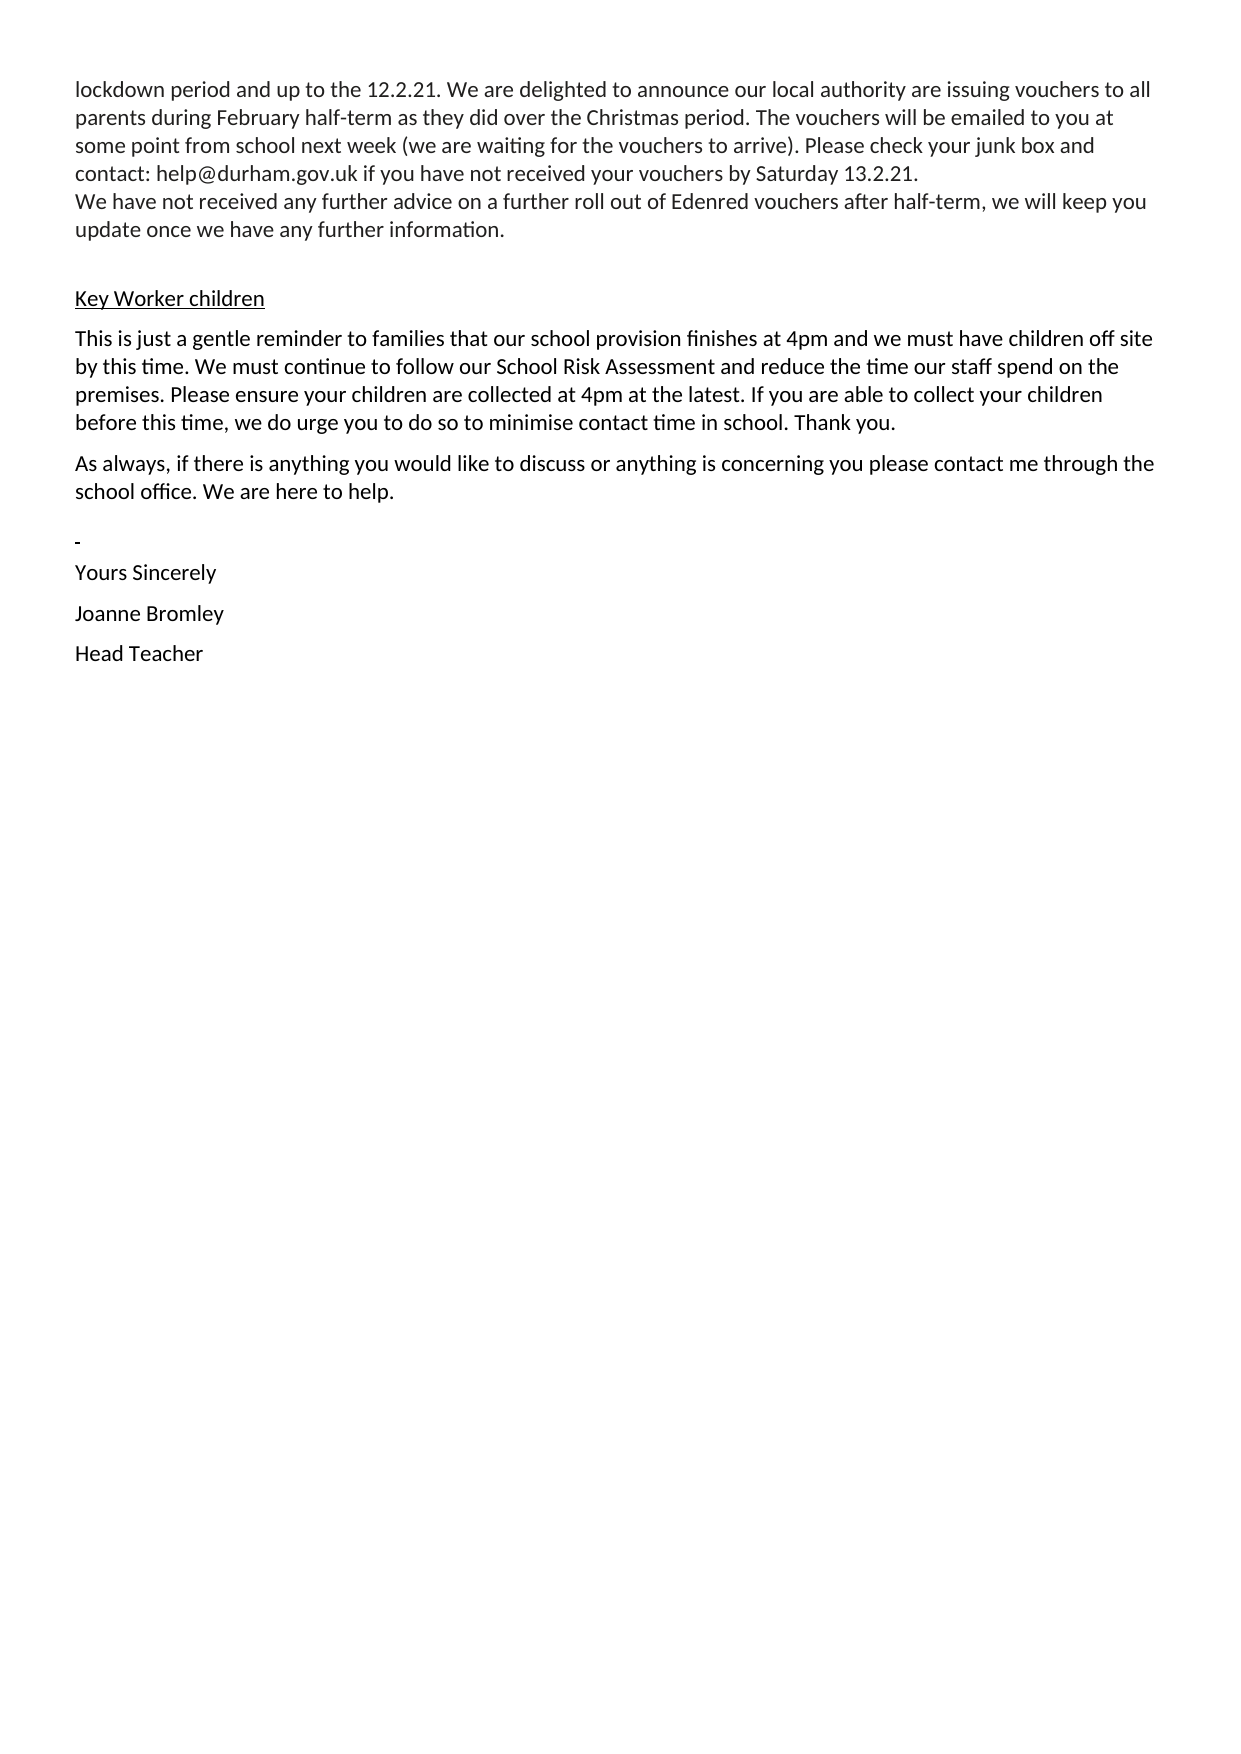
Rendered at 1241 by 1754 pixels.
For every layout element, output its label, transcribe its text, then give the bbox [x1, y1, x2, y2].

text We have not received any further advice on a further roll out of Edenred vouchers after half-term, we will keep you update once we have any further information. [75, 187, 1165, 243]
text As always, if there is anything you would like to discuss or anything is concerning you please contact me through the school office. We are here to help. [75, 449, 1165, 505]
text Key Worker children [75, 284, 1165, 312]
text Joanne Bromley [75, 599, 1165, 627]
text This is just a gentle reminder to families that our school provision finishes at 4pm and we must have children off site by this time. We must continue to follow our School Risk Assessment and reduce the time our staff spend on the premises. Please ensure your children are collected at 4pm at the latest. If you are able to collect your children before this time, we do urge you to do so to minimise contact time in school. Thank you. [75, 324, 1165, 436]
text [75, 75, 1165, 187]
text Yours Sincerely [75, 558, 1165, 587]
text Head Teacher [75, 639, 1165, 668]
